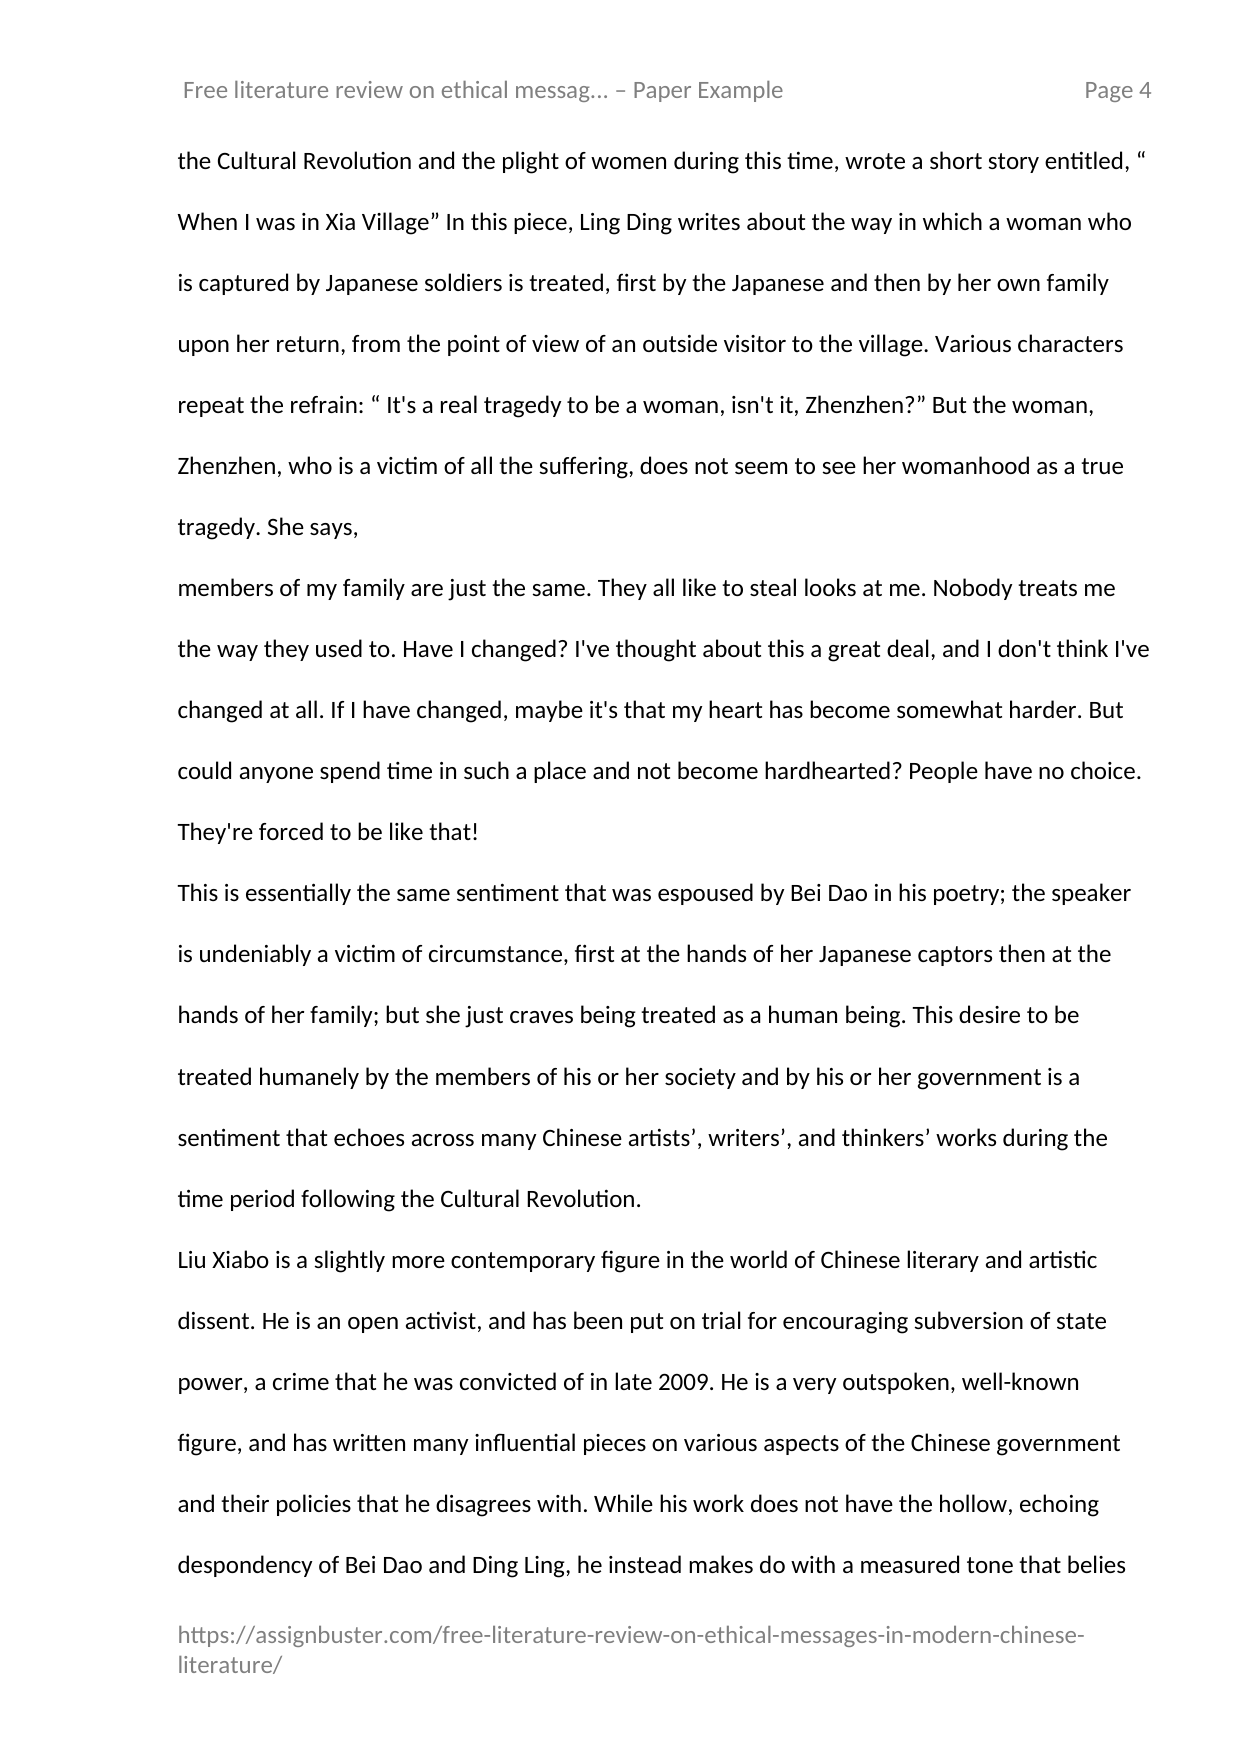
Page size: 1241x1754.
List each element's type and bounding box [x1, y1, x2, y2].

text [177, 145, 1152, 1579]
